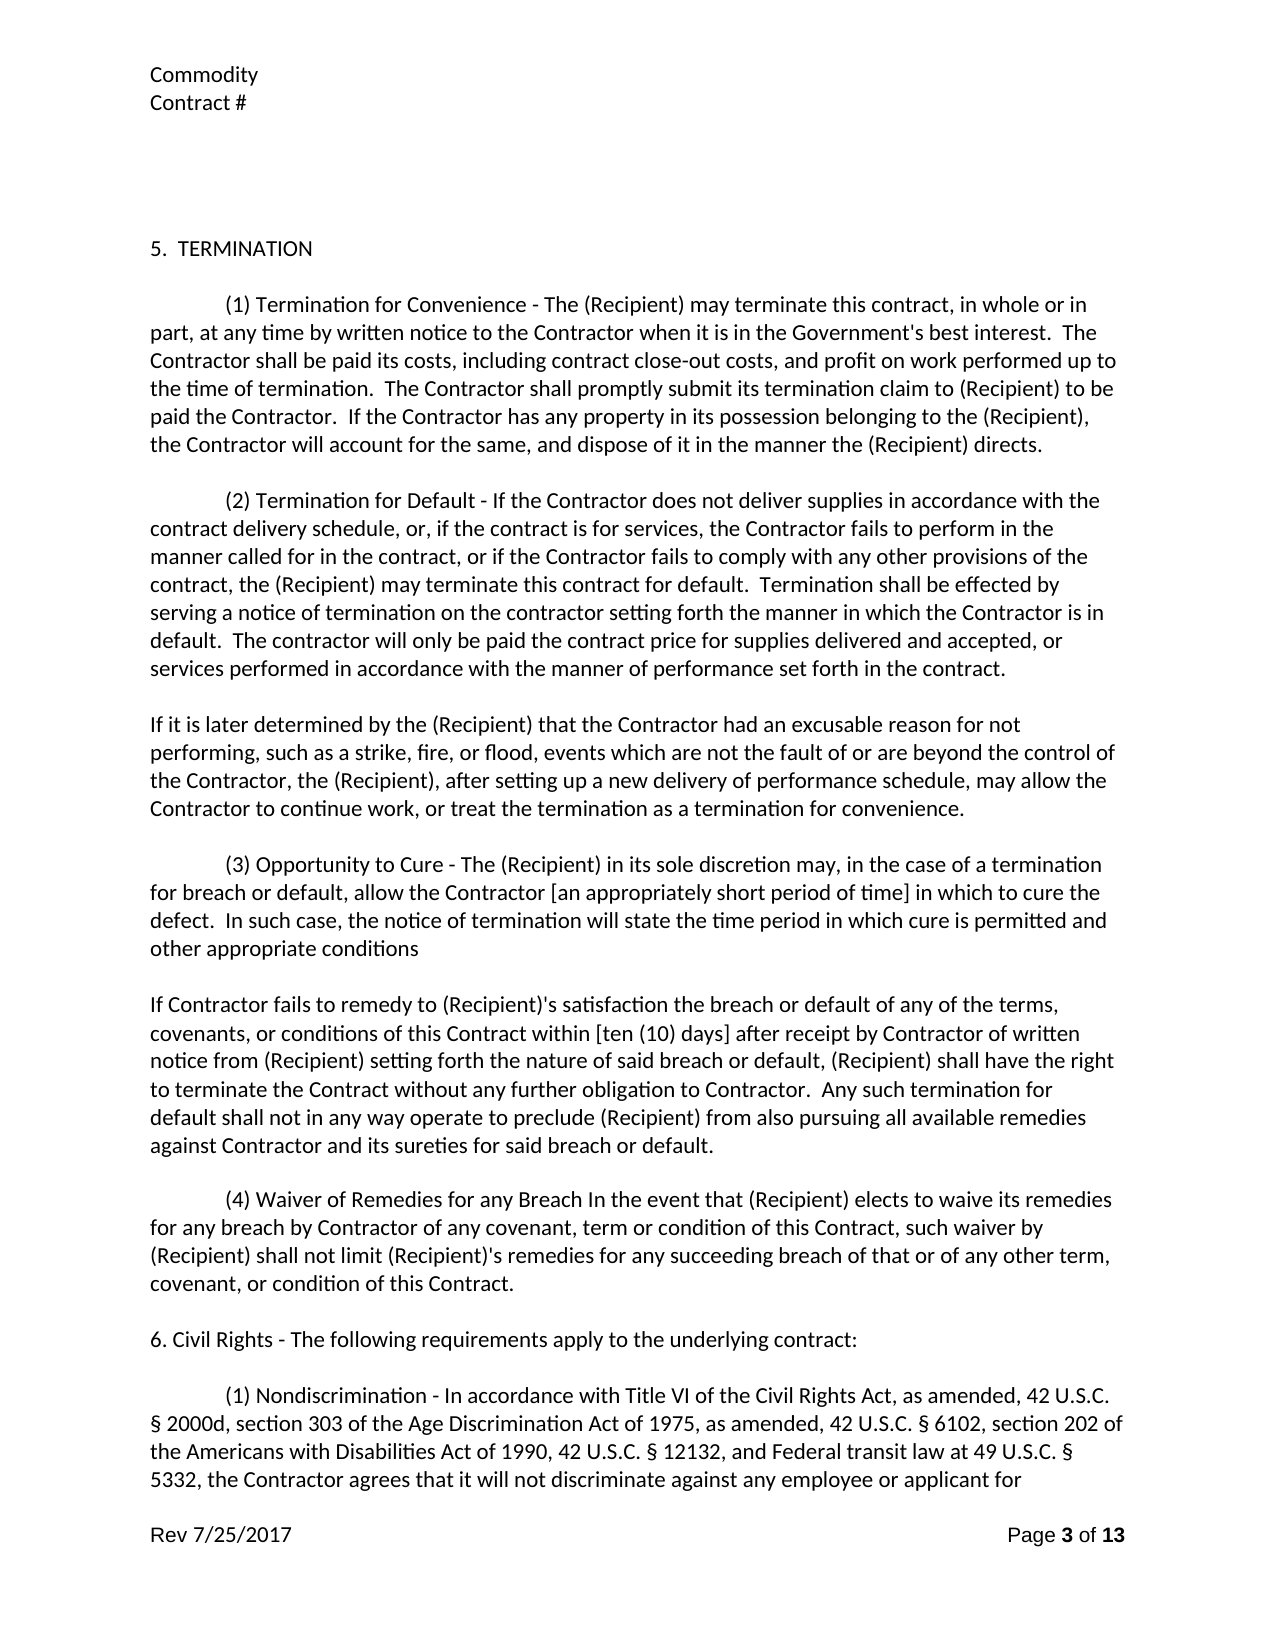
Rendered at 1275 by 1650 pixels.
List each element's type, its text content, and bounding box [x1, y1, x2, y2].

text (3) Opportunity to Cure - The (Recipient) in its sole discretion may, in the case of a termination for breach or default, allow the Contractor [an appropriately short period of time] in which to cure the defect. In such case, the notice of termination will state the time period in which cure is permitted and other appropriate conditions [150, 851, 1125, 963]
text (2) Termination for Default - If the Contractor does not deliver supplies in accordance with the contract delivery schedule, or, if the contract is for services, the Contractor fails to perform in the manner called for in the contract, or if the Contractor fails to comply with any other provisions of the contract, the (Recipient) may terminate this contract for default. Termination shall be effected by serving a notice of termination on the contractor setting forth the manner in which the Contractor is in default. The contractor will only be paid the contract price for supplies delivered and accepted, or services performed in accordance with the manner of performance set forth in the contract. [150, 486, 1125, 682]
text 5. TERMINATION [150, 234, 1125, 262]
text (1) Termination for Convenience - The (Recipient) may terminate this contract, in whole or in part, at any time by written notice to the Contractor when it is in the Government's best interest. The Contractor shall be paid its costs, including contract close-out costs, and profit on work performed up to the time of termination. The Contractor shall promptly submit its termination claim to (Recipient) to be paid the Contractor. If the Contractor has any property in its possession belonging to the (Recipient), the Contractor will account for the same, and dispose of it in the manner the (Recipient) directs. [150, 290, 1125, 458]
text If it is later determined by the (Recipient) that the Contractor had an excusable reason for not performing, such as a strike, fire, or flood, events which are not the fault of or are beyond the control of the Contractor, the (Recipient), after setting up a new delivery of performance schedule, may allow the Contractor to continue work, or treat the termination as a termination for convenience. [150, 710, 1125, 822]
text 6. Civil Rights - The following requirements apply to the underlying contract: [150, 1325, 1125, 1353]
text (4) Waiver of Remedies for any Breach In the event that (Recipient) elects to waive its remedies for any breach by Contractor of any covenant, term or condition of this Contract, such waiver by (Recipient) shall not limit (Recipient)'s remedies for any succeeding breach of that or of any other term, covenant, or condition of this Contract. [150, 1185, 1125, 1297]
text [150, 1381, 1125, 1493]
text If Contractor fails to remedy to (Recipient)'s satisfaction the breach or default of any of the terms, covenants, or conditions of this Contract within [ten (10) days] after receipt by Contractor of written notice from (Recipient) setting forth the nature of said breach or default, (Recipient) shall have the right to terminate the Contract without any further obligation to Contractor. Any such termination for default shall not in any way operate to preclude (Recipient) from also pursuing all available remedies against Contractor and its sureties for said breach or default. [150, 991, 1125, 1159]
